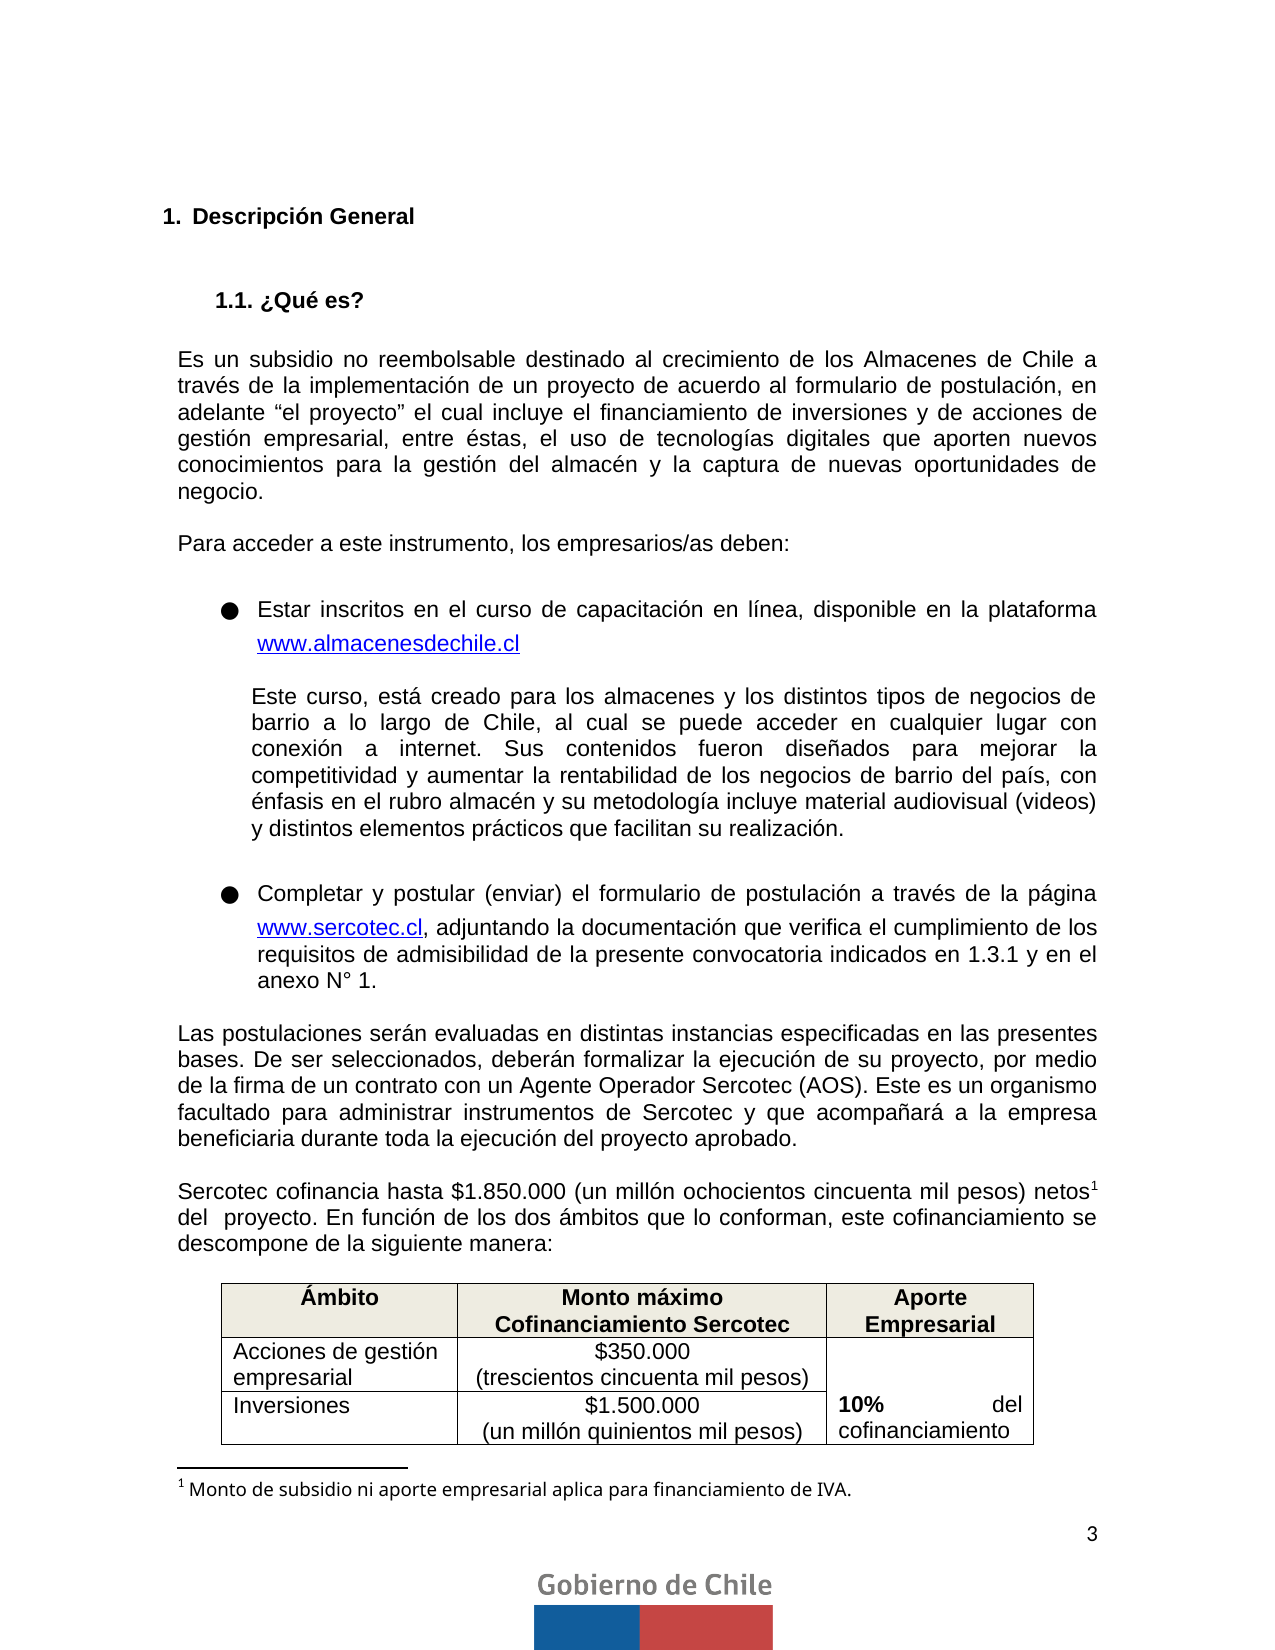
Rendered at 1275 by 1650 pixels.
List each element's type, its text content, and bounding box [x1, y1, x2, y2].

table_cell Inversiones [222, 1392, 457, 1444]
table_header Aporte Empresarial [827, 1284, 1033, 1337]
subtitle ¿Qué es? [215, 287, 1098, 313]
list Completar y postular (enviar) el formulario de postulación a través de la página www.sercotec.cl, adjuntando la documentación que verifica el cumplimiento de los requisitos de admisibilidad de la presente convocatoria indicados en 1.3.1 y en el anexo N° 1. [219, 867, 1098, 993]
table_header Monto máximo Cofinanciamiento Sercotec [458, 1284, 826, 1337]
text Este curso, está creado para los almacenes y los distintos tipos de negocios de barrio a lo largo de Chile, al cual se puede acceder en cualquier lugar con conexión a internet. Sus contenidos fueron diseñados para mejorar la competitividad y aumentar la rentabilidad de los negocios de barrio del país, con énfasis en el rubro almacén y su metodología incluye material audiovisual (videos) y distintos elementos prácticos que facilitan su realización. [251, 683, 1098, 841]
picture [532, 1560, 774, 1650]
table_cell 10% del cofinanciamiento Sercotec [827, 1338, 1033, 1444]
list Estar inscritos en el curso de capacitación en línea, disponible en la plataforma www.almacenesdechile.cl [219, 583, 1098, 656]
text Para acceder a este instrumento, los empresarios/as deben: [177, 530, 1098, 557]
text Las postulaciones serán evaluadas en distintas instancias especificadas en las presentes bases. De ser seleccionados, deberán formalizar la ejecución de su proyecto, por medio de la firma de un contrato con un Agente Operador Sercotec (AOS). Este es un organismo facultado para administrar instrumentos de Sercotec y que acompañará a la empresa beneficiaria durante toda la ejecución del proyecto aprobado. [177, 1019, 1098, 1151]
subtitle Descripción General [162, 203, 1098, 229]
text Sercotec cofinancia hasta $1.850.000 (un millón ochocientos cincuenta mil pesos) netos del proyecto. En función de los dos ámbitos que lo conforman, este cofinanciamiento se descompone de la siguiente manera: [177, 1178, 1098, 1257]
table_cell $1.500.000 (un millón quinientos mil pesos) [458, 1392, 826, 1444]
text Es un subsidio no reembolsable destinado al crecimiento de los Almacenes de Chile a través de la implementación de un proyecto de acuerdo al formulario de postulación, en adelante “el proyecto” el cual incluye el financiamiento de inversiones y de acciones de gestión empresarial, entre éstas, el uso de tecnologías digitales que aporten nuevos conocimientos para la gestión del almacén y la captura de nuevas oportunidades de negocio. [177, 346, 1098, 504]
table_header Ámbito [222, 1284, 457, 1337]
table_cell Acciones de gestión empresarial [222, 1338, 457, 1391]
table_cell $350.000 (trescientos cincuenta mil pesos) [458, 1338, 826, 1391]
